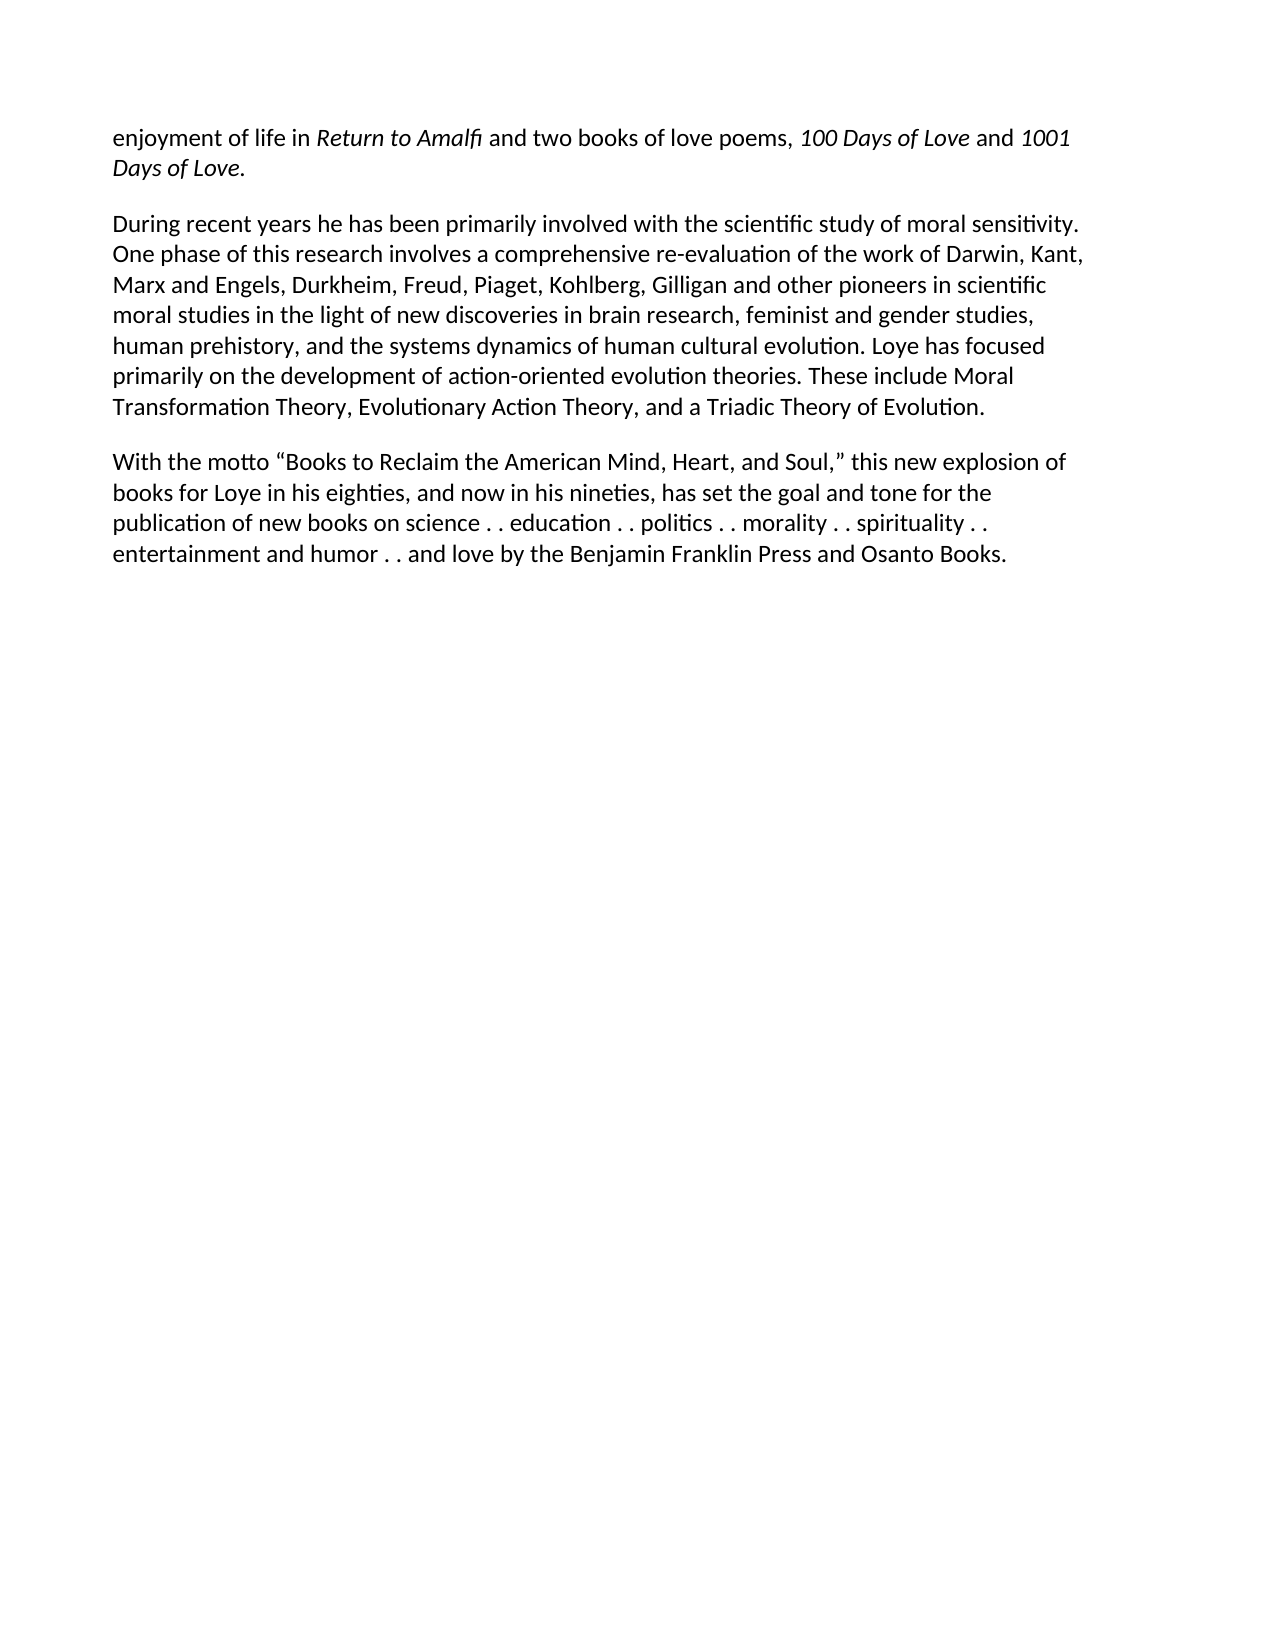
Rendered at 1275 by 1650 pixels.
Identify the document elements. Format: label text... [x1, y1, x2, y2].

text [112, 122, 1087, 183]
text With the motto “Books to Reclaim the American Mind, Heart, and Soul,” this new explosion of books for Loye in his eighties, and now in his nineties, has set the goal and tone for the publication of new books on science . . education . . politics . . morality . . spirituality . . entertainment and humor . . and love by the Benjamin Franklin Press and Osanto Books. [112, 447, 1087, 569]
text During recent years he has been primarily involved with the scientific study of moral sensitivity. One phase of this research involves a comprehensive re-evaluation of the work of Darwin, Kant, Marx and Engels, Durkheim, Freud, Piaget, Kohlberg, Gilligan and other pioneers in scientific moral studies in the light of new discoveries in brain research, feminist and gender studies, human prehistory, and the systems dynamics of human cultural evolution. Loye has focused primarily on the development of action-oriented evolution theories. These include Moral Transformation Theory, Evolutionary Action Theory, and a Triadic Theory of Evolution. [112, 208, 1087, 422]
